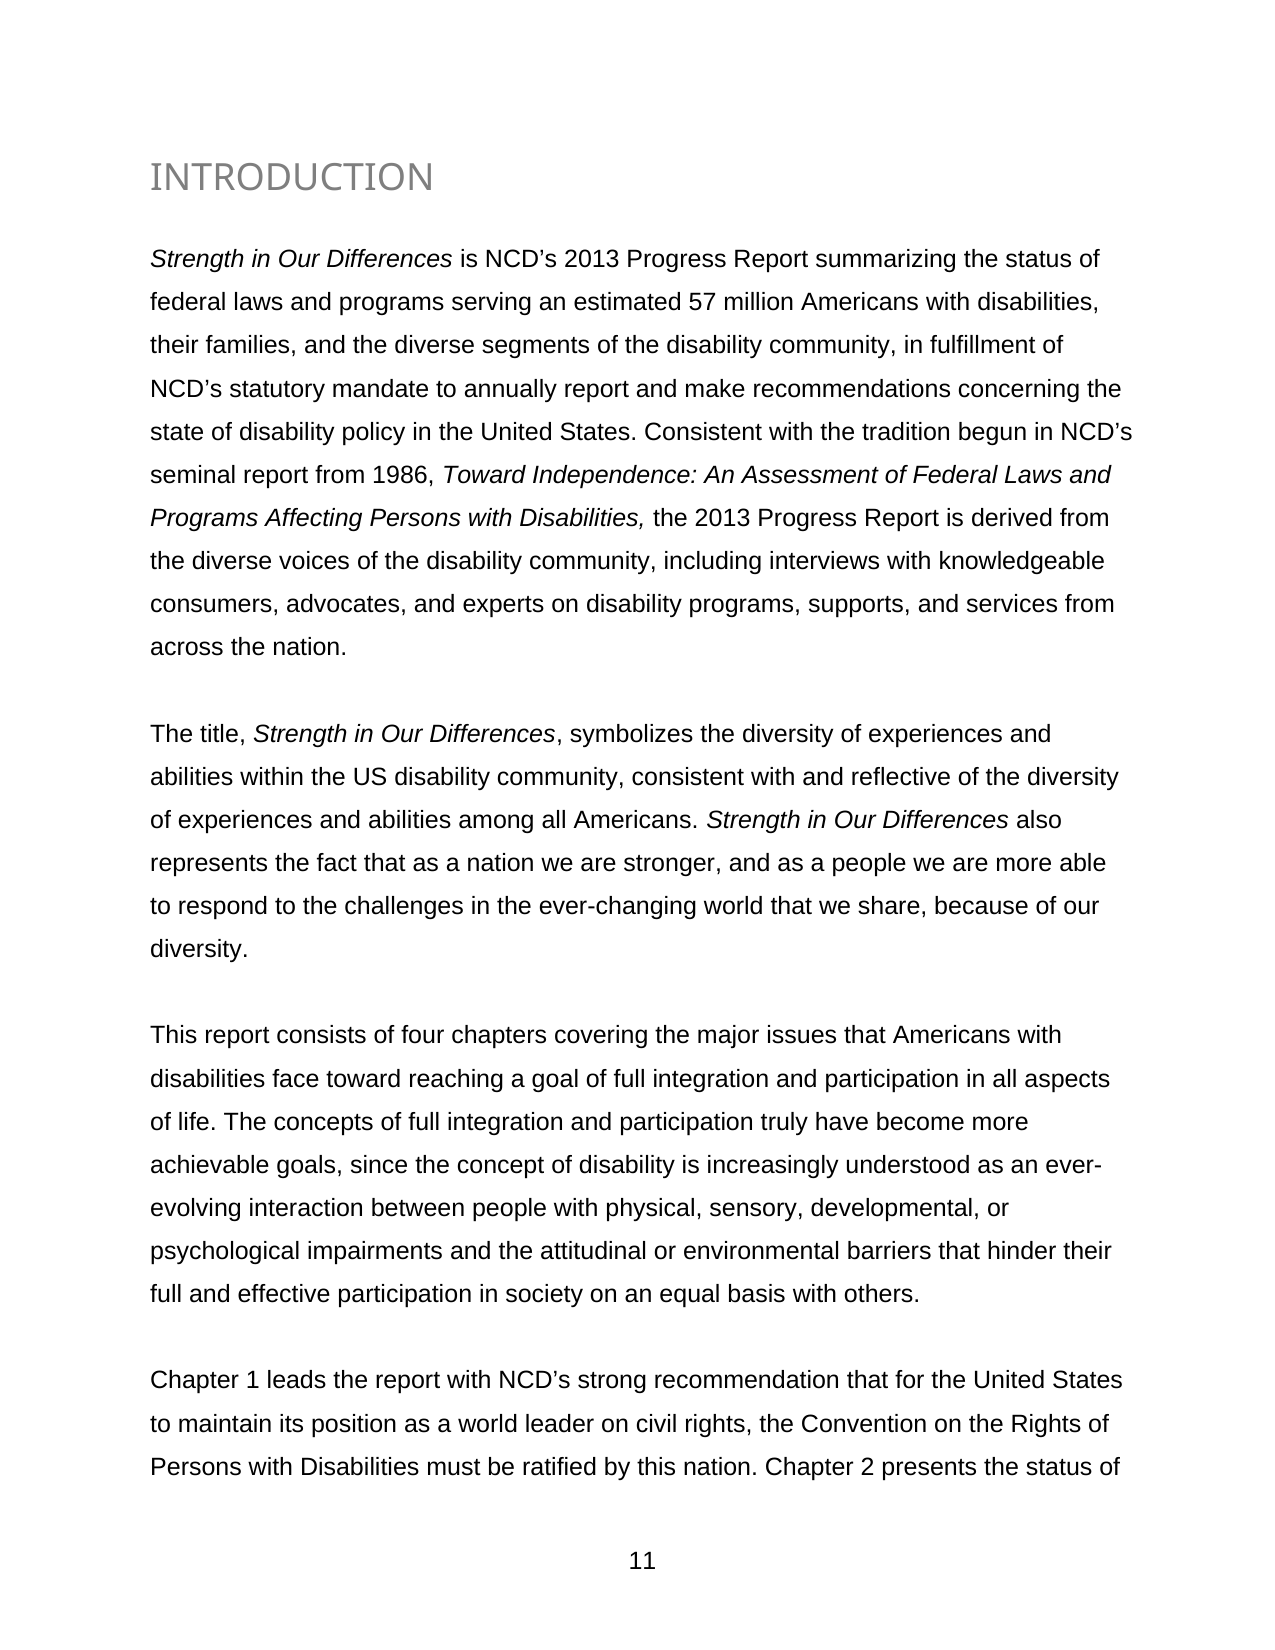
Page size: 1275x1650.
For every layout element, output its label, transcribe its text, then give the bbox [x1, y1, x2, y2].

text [150, 1365, 1134, 1480]
text The title, Strength in Our Differences, symbolizes the diversity of experiences and abilities within the US disability community, consistent with and reflective of the diversity of experiences and abilities among all Americans. Strength in Our Differences also represents the fact that as a nation we are stronger, and as a people we are more able to respond to the challenges in the ever-changing world that we share, because of our diversity. [150, 718, 1134, 963]
text This report consists of four chapters covering the major issues that Americans with disabilities face toward reaching a goal of full integration and participation in all aspects of life. The concepts of full integration and participation truly have become more achievable goals, since the concept of disability is increasingly understood as an ever-evolving interaction between people with physical, sensory, developmental, or psychological impairments and the attitudinal or environmental barriers that hinder their full and effective participation in society on an equal basis with others. [150, 1020, 1134, 1308]
text Introduction [150, 150, 1134, 201]
text Strength in Our Differences is NCD’s 2013 Progress Report summarizing the status of federal laws and programs serving an estimated 57 million Americans with disabilities, their families, and the diverse segments of the disability community, in fulfillment of NCD’s statutory mandate to annually report and make recommendations concerning the state of disability policy in the United States. Consistent with the tradition begun in NCD’s seminal report from 1986, Toward Independence: An Assessment of Federal Laws and Programs Affecting Persons with Disabilities, the 2013 Progress Report is derived from the diverse voices of the disability community, including interviews with knowledgeable consumers, advocates, and experts on disability programs, supports, and services from across the nation. [150, 244, 1134, 661]
